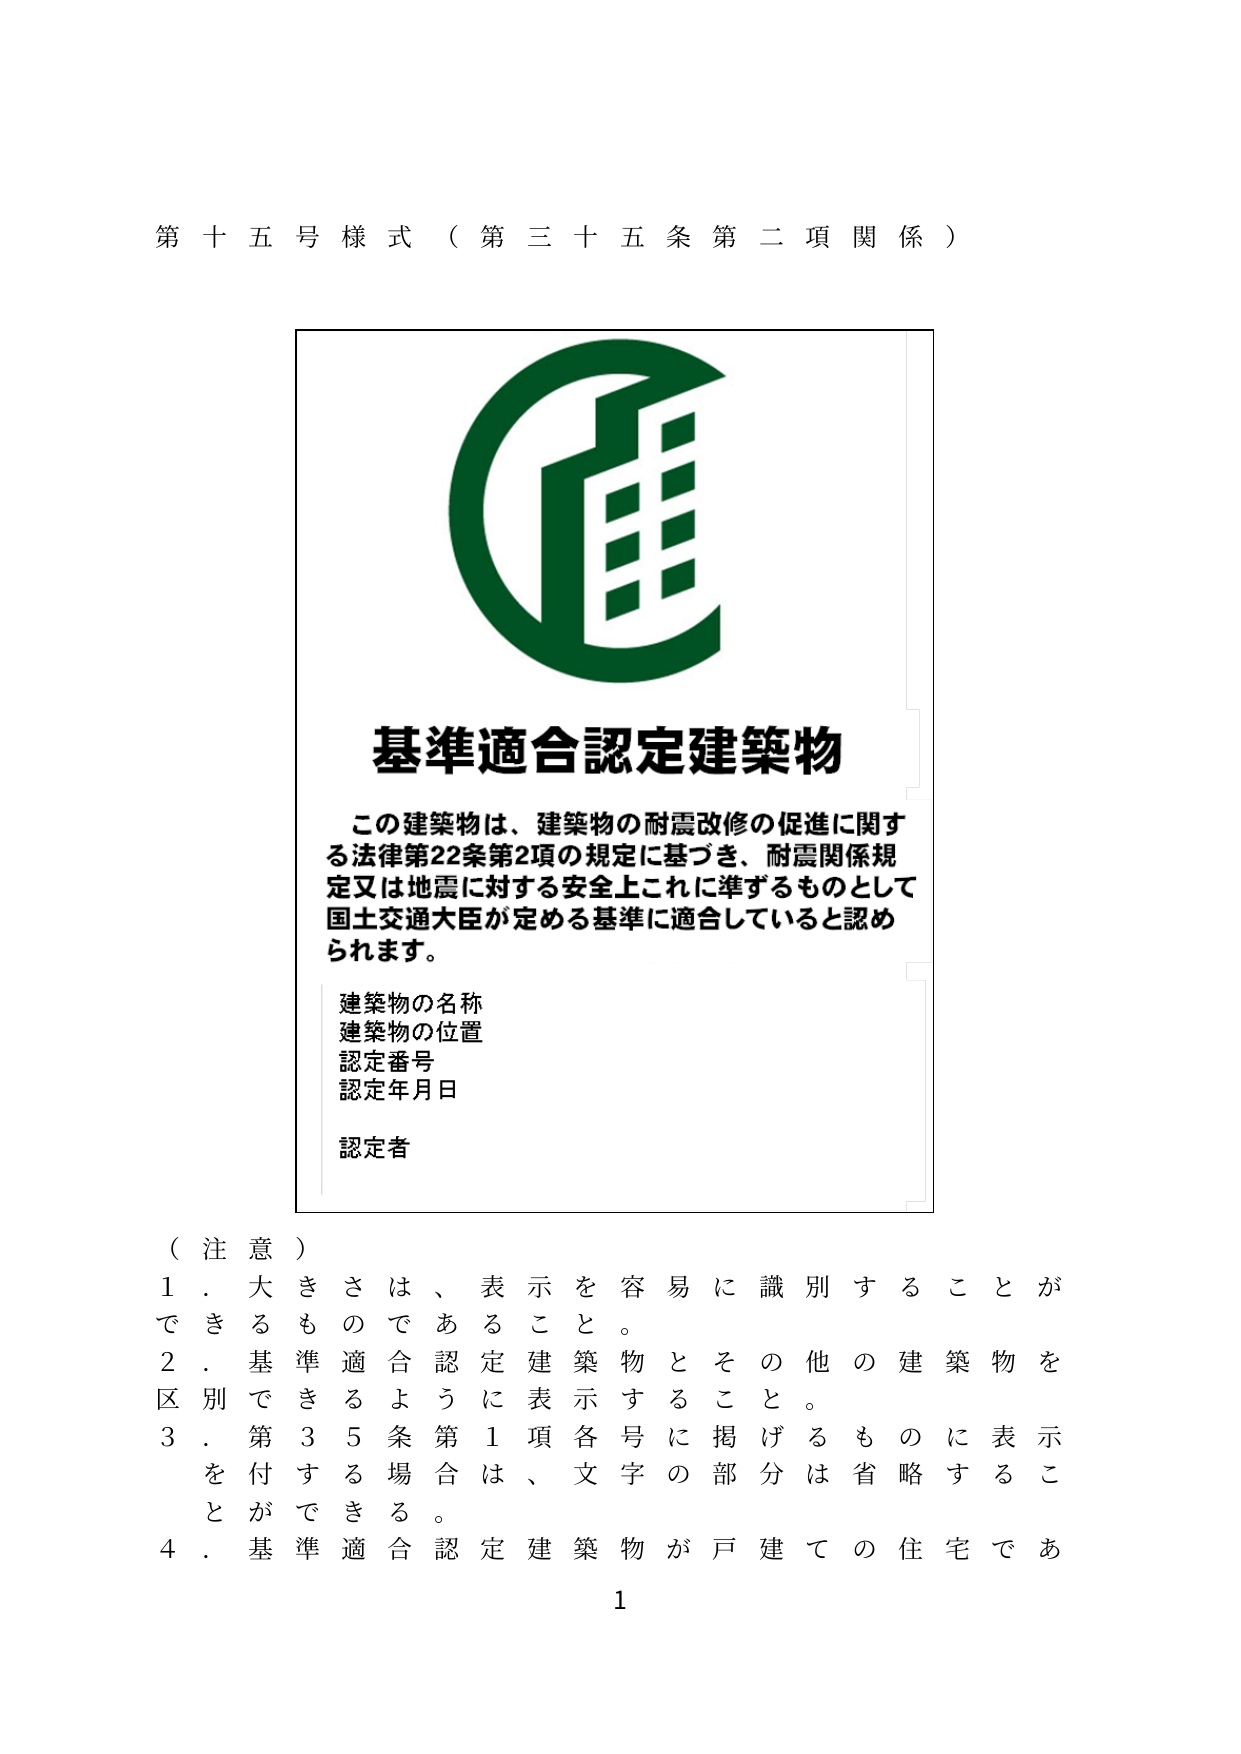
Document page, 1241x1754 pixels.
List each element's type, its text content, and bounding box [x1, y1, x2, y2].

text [156, 1529, 1085, 1567]
picture [297, 331, 933, 1212]
text （注意） [156, 1229, 1085, 1267]
text ２．基準適合認定建築物とその他の建築物を区別できるように表示すること。 [156, 1342, 1085, 1417]
text 第十五号様式（第三十五条第二項関係） [156, 217, 1085, 254]
text １．大きさは、表示を容易に識別することができるものであること。 [156, 1267, 1085, 1342]
text ３．第３５条第１項各号に掲げるものに表示を付する場合は、文字の部分は省略することができる。 [156, 1417, 1085, 1529]
